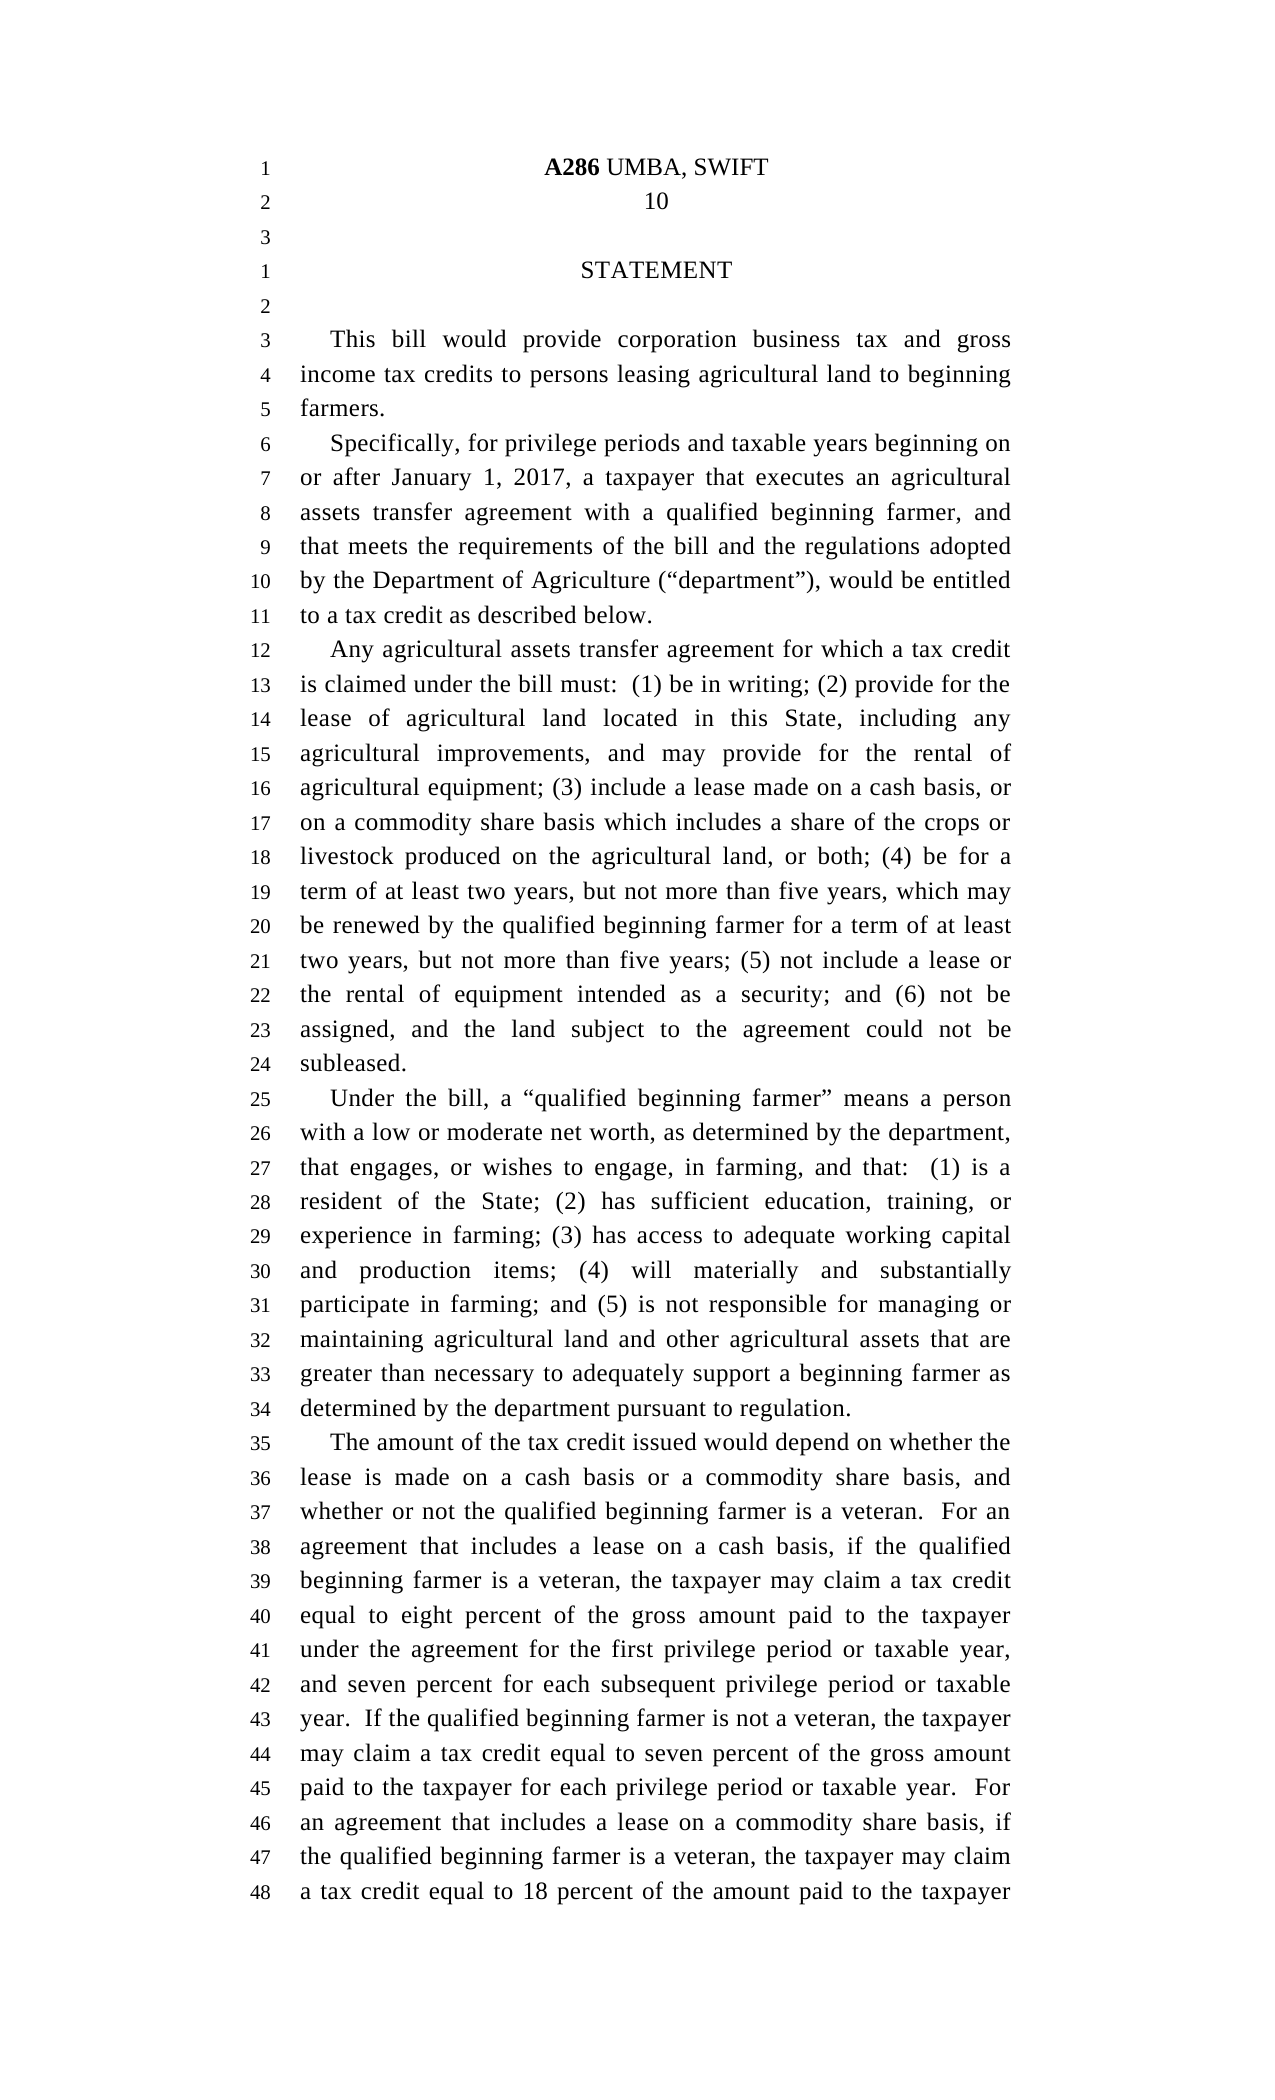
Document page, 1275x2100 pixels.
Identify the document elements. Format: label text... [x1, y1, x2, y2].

text Specifically, for privilege periods and taxable years beginning on or after January 1, 2017, a taxpayer that executes an agricultural assets transfer agreement with a qualified beginning farmer, and that meets the requirements of the bill and the regulations adopted by the Department of Agriculture (“department”), would be entitled to a tax credit as described below. [300, 428, 1012, 629]
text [300, 1427, 1012, 1904]
text STATEMENT [300, 255, 1012, 284]
text Any agricultural assets transfer agreement for which a tax credit is claimed under the bill must: (1) be in writing; (2) provide for the lease of agricultural land located in this State, including any agricultural improvements, and may provide for the rental of agricultural equipment; (3) include a lease made on a cash basis, or on a commodity share basis which includes a share of the crops or livestock produced on the agricultural land, or both; (4) be for a term of at least two years, but not more than five years, which may be renewed by the qualified beginning farmer for a term of at least two years, but not more than five years; (5) not include a lease or the rental of equipment intended as a security; and (6) not be assigned, and the land subject to the agreement could not be subleased. [300, 634, 1012, 1077]
text This bill would provide corporation business tax and gross income tax credits to persons leasing agricultural land to beginning farmers. [300, 324, 1012, 422]
text Under the bill, a “qualified beginning farmer” means a person with a low or moderate net worth, as determined by the department, that engages, or wishes to engage, in farming, and that: (1) is a resident of the State; (2) has sufficient education, training, or experience in farming; (3) has access to adequate working capital and production items; (4) will materially and substantially participate in farming; and (5) is not responsible for managing or maintaining agricultural land and other agricultural assets that are greater than necessary to adequately support a beginning farmer as determined by the department pursuant to regulation. [300, 1083, 1012, 1422]
